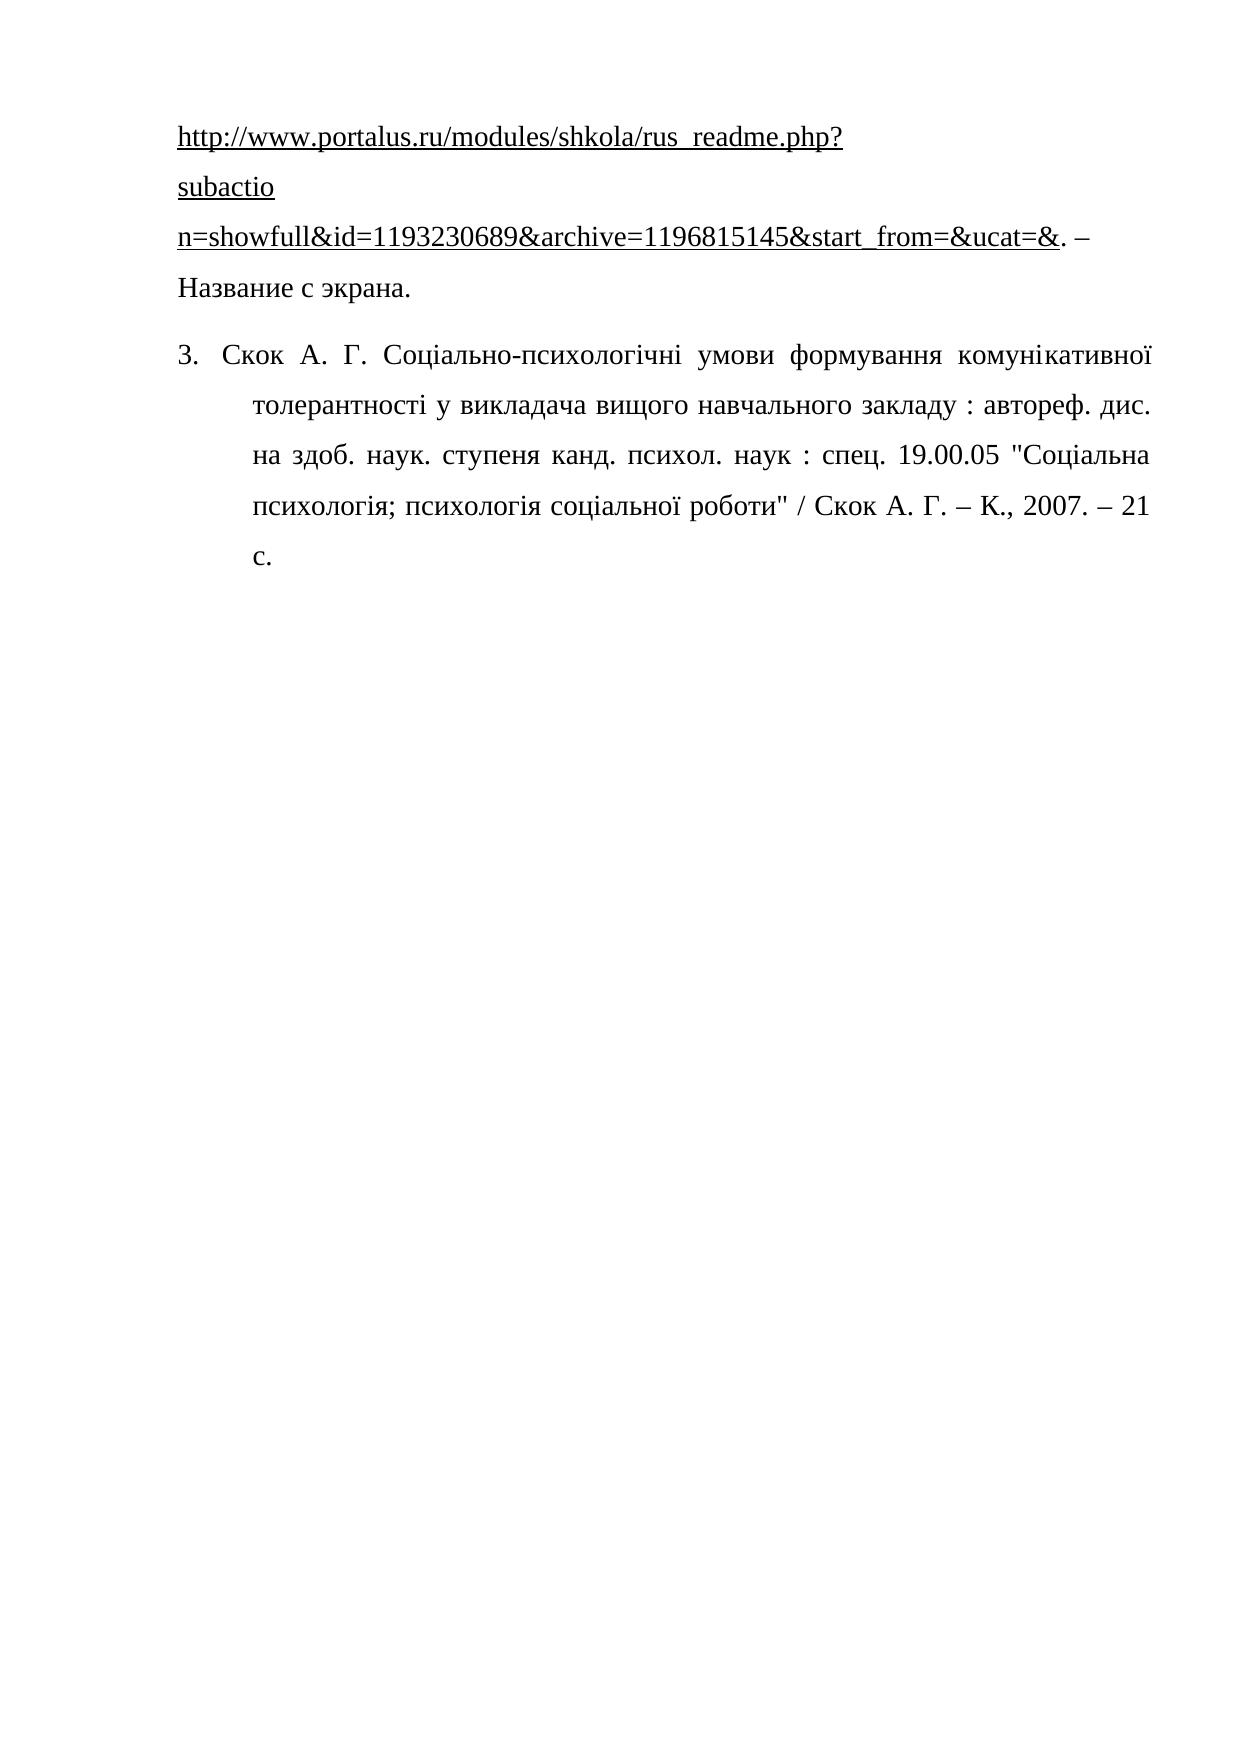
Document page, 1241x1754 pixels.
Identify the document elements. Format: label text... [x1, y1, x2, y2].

text http://www.portalus.ru/modules/shkola/rus_readme.php?subaction=showfull&id=1193230689&archive=1196815145&start_from=&ucat=&. – Название с экрана. [177, 119, 1152, 303]
list Скок А. Г. Соціально-психологічні умови формування комунікативної толерантності у викладача вищого навчального закладу : автореф. дис. на здоб. наук. ступеня канд. психол. наук : спец. 19.00.05 "Соціальна психологія; психологія соціальної роботи" / Скок А. Г. – К., 2007. – 21 с. [177, 337, 1152, 572]
